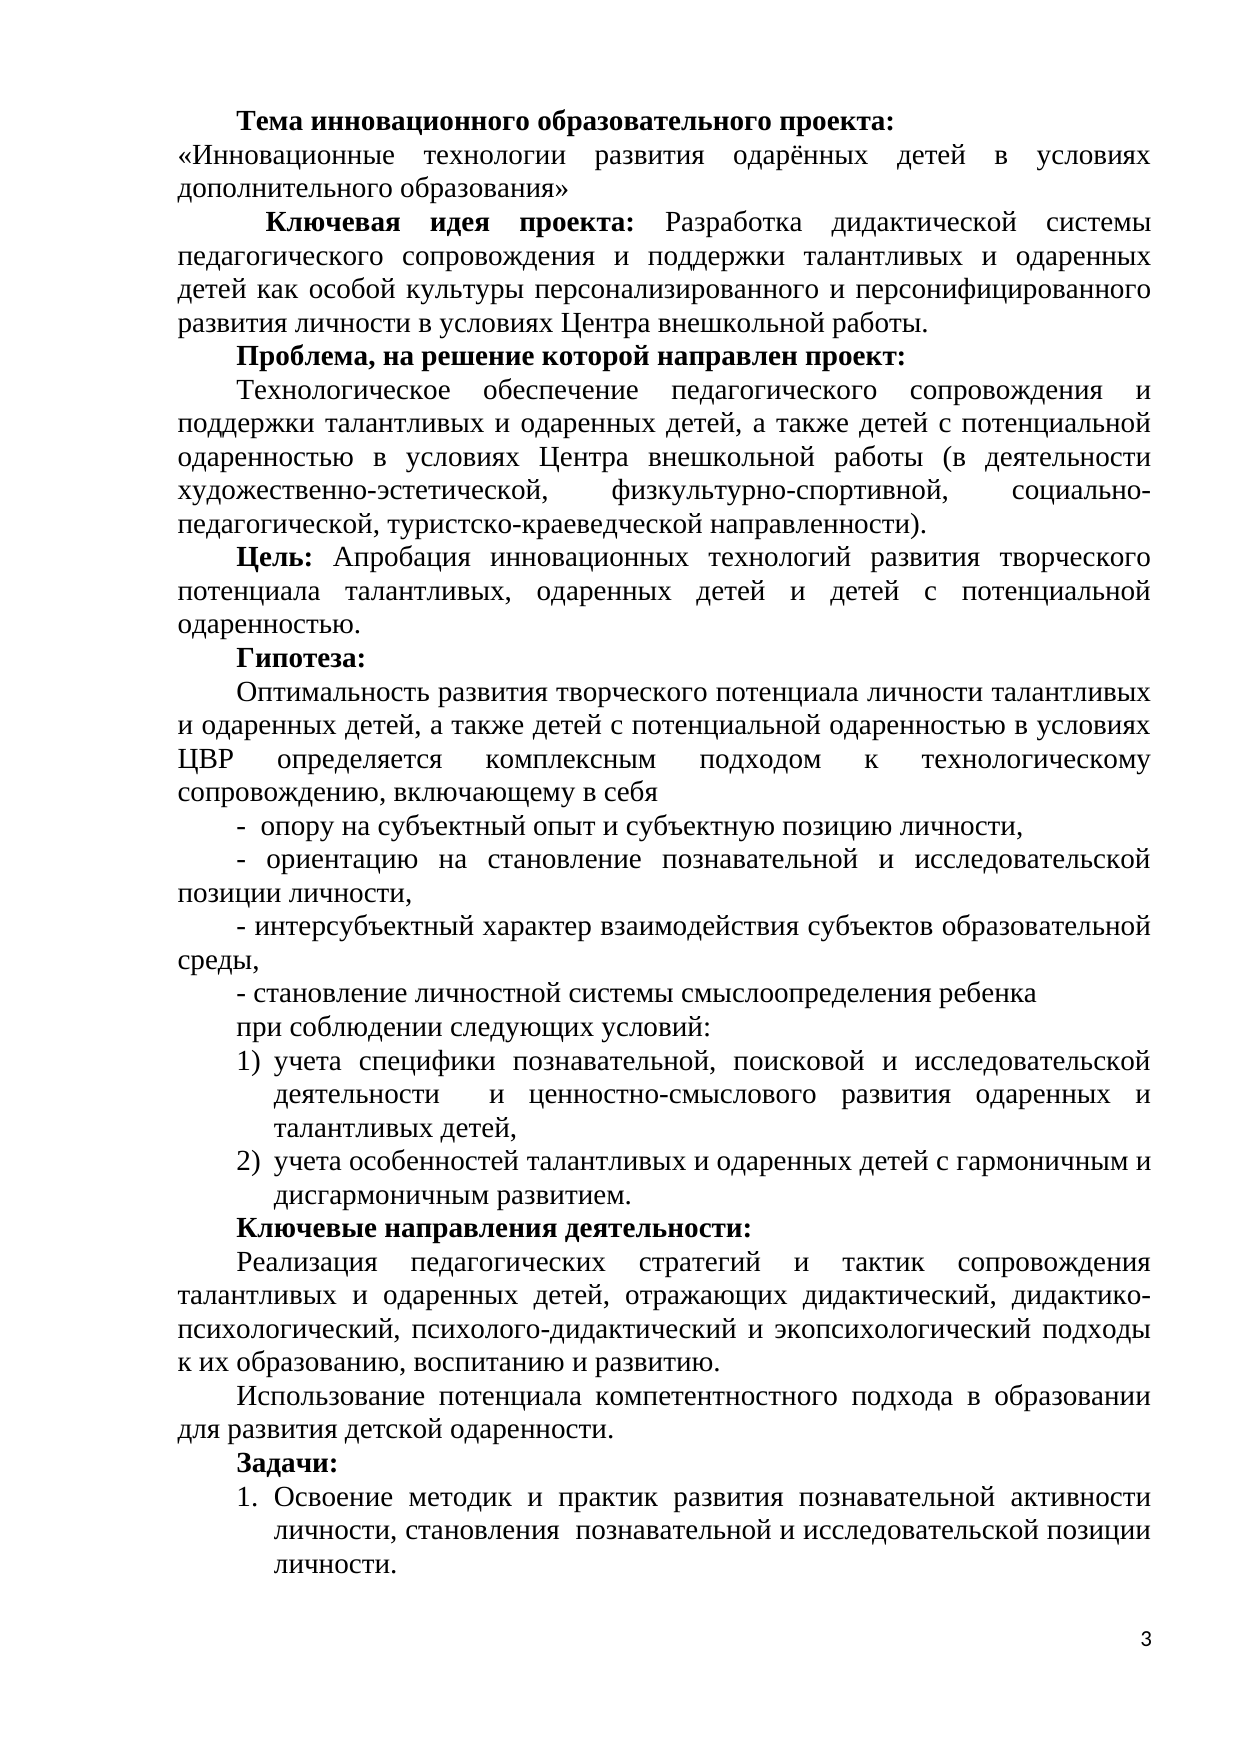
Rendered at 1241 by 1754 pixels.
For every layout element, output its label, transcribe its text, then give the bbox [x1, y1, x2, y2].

list учета специфики познавательной, поисковой и исследовательской деятельности и ценностно-смыслового развития одаренных и талантливых детей, [236, 1043, 1152, 1143]
text - становление личностной системы смыслоопределения ребенка [177, 976, 1152, 1009]
text Цель: Апробация инновационных технологий развития творческого потенциала талантливых, одаренных детей и детей с потенциальной одаренностью. [177, 539, 1152, 640]
list Технологическое обеспечение педагогического сопровождения и поддержки талантливых и одаренных детей, а также детей с потенциальной одаренностью в условиях Центра внешкольной работы (в деятельности художественно-эстетической, физкультурно-спортивной, социально-педагогической, туристско-краеведческой направленности). [177, 372, 1152, 539]
text Тема инновационного образовательного проекта: [177, 103, 1152, 137]
list - опору на субъектный опыт и субъектную позицию личности, [236, 808, 1152, 841]
text Гипотеза: [177, 640, 1152, 674]
list Освоение методик и практик развития познавательной активности личности, становления познавательной и исследовательской позиции личности. [236, 1479, 1152, 1579]
text - интерсубъектный характер взаимодействия субъектов образовательной среды, [177, 908, 1152, 976]
text Ключевые направления деятельности: [177, 1210, 1152, 1244]
text Проблема, на решение которой направлен проект: [177, 338, 1152, 372]
text Реализация педагогических стратегий и тактик сопровождения талантливых и одаренных детей, отражающих дидактический, дидактико-психологический, психолого-дидактический и экопсихологический подходы к их образованию, воспитанию и развитию. [177, 1244, 1152, 1378]
text Ключевая идея проекта: Разработка дидактической системы педагогического сопровождения и поддержки талантливых и одаренных детей как особой культуры персонализированного и персонифицированного развития личности в условиях Центра внешкольной работы. [177, 204, 1152, 338]
text Задачи: [177, 1445, 1152, 1479]
text при соблюдении следующих условий: [177, 1009, 1152, 1043]
list учета особенностей талантливых и одаренных детей с гармоничным и дисгармоничным развитием. [236, 1143, 1152, 1210]
text - ориентацию на становление познавательной и исследовательской позиции личности, [177, 841, 1152, 908]
text Использование потенциала компетентностного подхода в образовании для развития детской одаренности. [177, 1378, 1152, 1445]
text «Инновационные технологии развития одарённых детей в условиях дополнительного образования» [177, 137, 1152, 204]
text Оптимальность развития творческого потенциала личности талантливых и одаренных детей, а также детей с потенциальной одаренностью в условиях ЦВР определяется комплексным подходом к технологическому сопровождению, включающему в себя [177, 674, 1152, 808]
